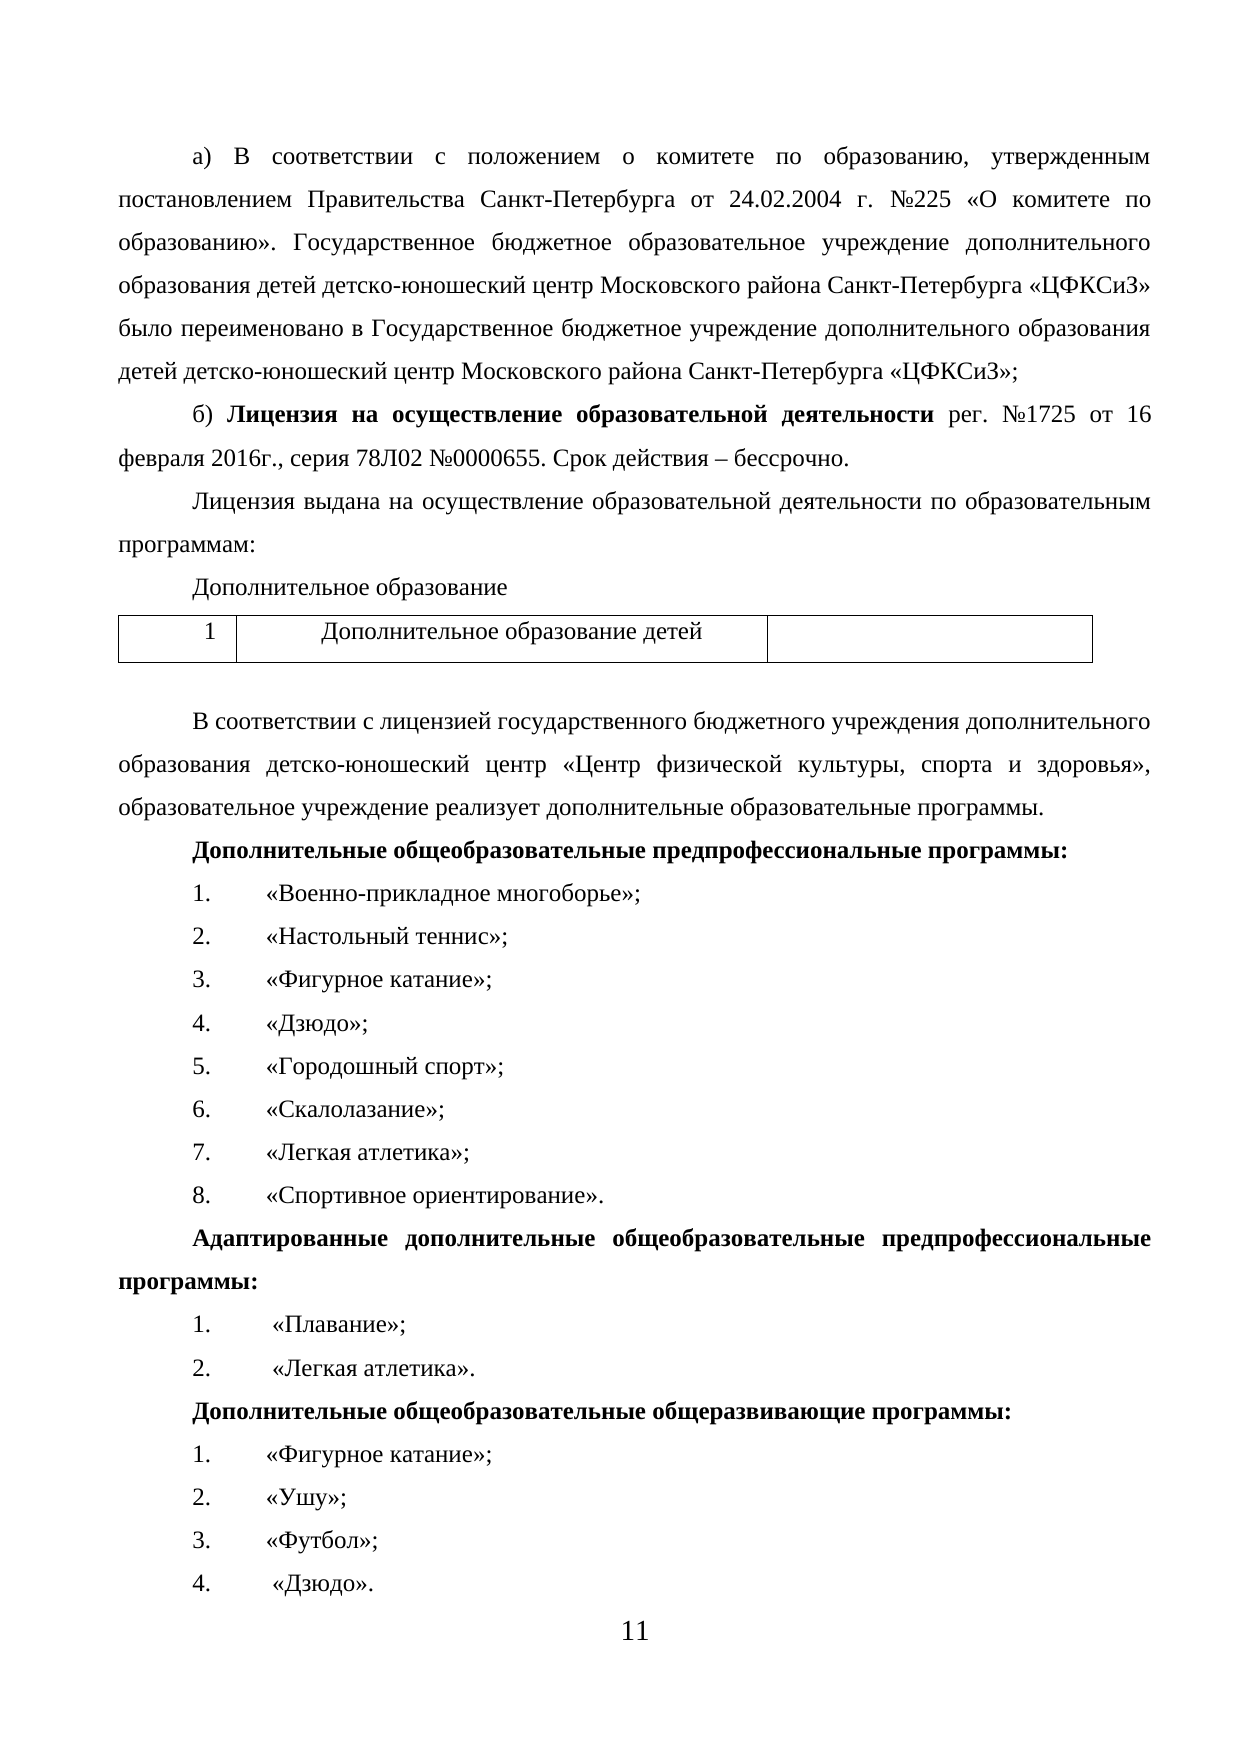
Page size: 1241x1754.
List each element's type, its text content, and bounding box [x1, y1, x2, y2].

text б) Лицензия на осуществление образовательной деятельности рег. №1725 от 16 февраля 2016г., серия 78Л02 №0000655. Срок действия – бессрочно. [118, 399, 1152, 471]
list «Настольный теннис»; [118, 921, 1152, 950]
list «Футбол»; [118, 1525, 1152, 1554]
list «Фигурное катание»; [118, 964, 1152, 993]
text Адаптированные дополнительные общеобразовательные предпрофессиональные программы: [118, 1223, 1152, 1295]
list «Легкая атлетика»; [118, 1137, 1152, 1166]
list «Плавание»; [118, 1309, 1152, 1338]
list «Дзюдо». [118, 1568, 1152, 1597]
list «Городошный спорт»; [118, 1051, 1152, 1079]
list «Спортивное ориентирование». [118, 1180, 1152, 1209]
table_header 1 [119, 616, 236, 662]
list «Дзюдо»; [118, 1008, 1152, 1036]
list «Фигурное катание»; [118, 1439, 1152, 1468]
list «Легкая атлетика». [118, 1353, 1152, 1381]
list «Военно-прикладное многоборье»; [118, 878, 1152, 907]
list «Ушу»; [118, 1482, 1152, 1511]
table_header [768, 616, 1092, 662]
text В соответствии с лицензией государственного бюджетного учреждения дополнительного образования детско-юношеский центр «Центр физической культуры, спорта и здоровья», образовательное учреждение реализует дополнительные образовательные программы. [118, 706, 1152, 821]
text Дополнительное образование [118, 572, 1152, 601]
text Дополнительные общеобразовательные общеразвивающие программы: [118, 1396, 1152, 1424]
text Лицензия выдана на осуществление образовательной деятельности по образовательным программам: [118, 486, 1152, 558]
text а) В соответствии с положением о комитете по образованию, утвержденным постановлением Правительства Санкт-Петербурга от 24.02.2004 г. №225 «О комитете по образованию». Государственное бюджетное образовательное учреждение дополнительного образования детей детско-юношеский центр Московского района Санкт-Петербурга «ЦФКСиЗ» было переименовано в Государственное бюджетное учреждение дополнительного образования детей детско-юношеский центр Московского района Санкт-Петербурга «ЦФКСиЗ»; [118, 141, 1152, 385]
list «Скалолазание»; [118, 1094, 1152, 1123]
text Дополнительные общеобразовательные предпрофессиональные программы: [118, 835, 1152, 864]
table_header Дополнительное образование детей [237, 616, 767, 662]
